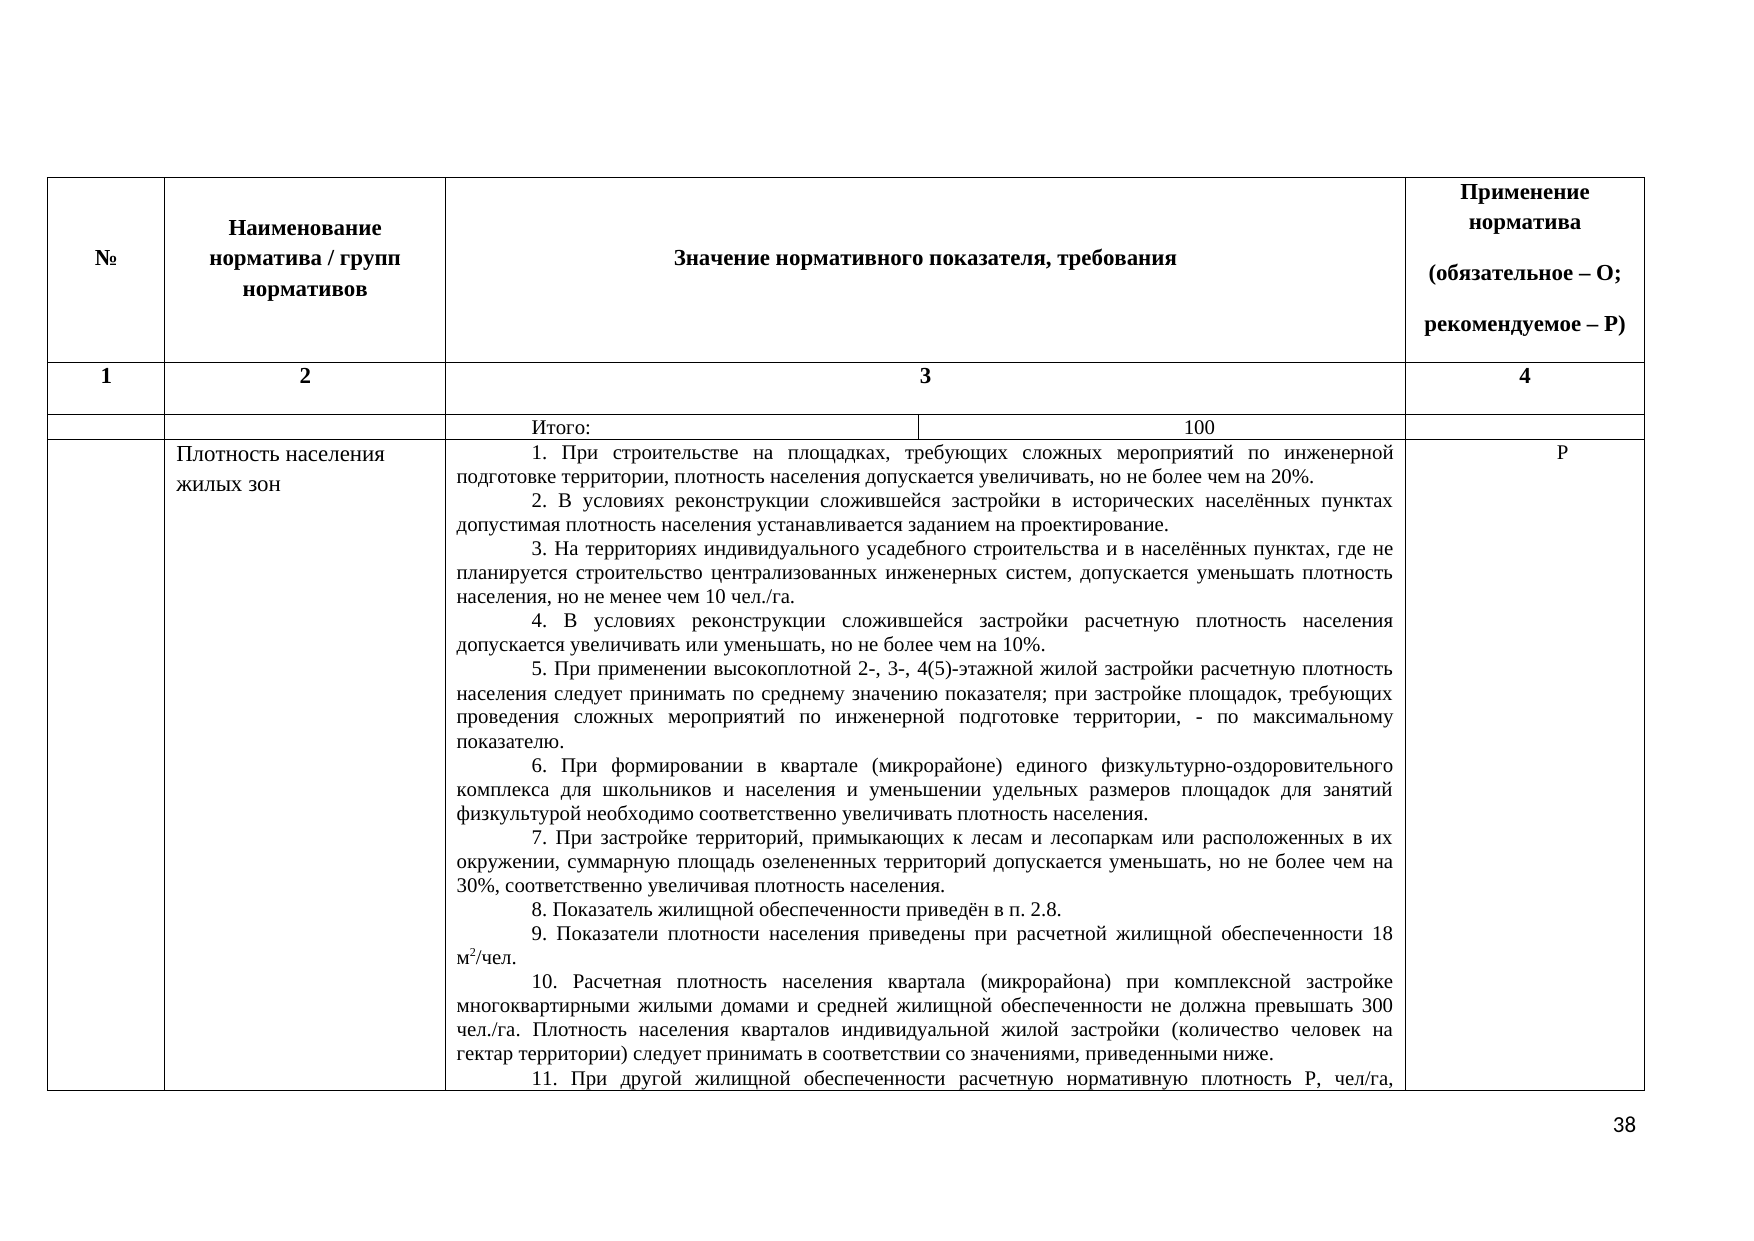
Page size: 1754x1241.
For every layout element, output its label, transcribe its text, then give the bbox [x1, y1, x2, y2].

table_header Значение нормативного показателя, требования [446, 178, 1405, 362]
table_cell Плотность населения жилых зон [165, 440, 445, 1089]
table_cell Итого: [446, 415, 918, 439]
table_cell 2 [165, 363, 445, 414]
table_header № [48, 178, 164, 362]
table_header Применение норматива (обязательное – О; рекомендуемое – Р) [1406, 178, 1644, 362]
table_cell [48, 440, 164, 1089]
table_header Наименование норматива / групп нормативов [165, 178, 445, 362]
table_cell 3 [446, 363, 1405, 414]
table_cell 1. При строительстве на площадках, требующих сложных мероприятий по инженерной подготовке территории, плотность населения допускается увеличивать, но не более чем на 20%. 2. В условиях реконструкции сложившейся застройки в исторических населённых пунктах допустимая плотность населения устанавливается заданием на проектирование. 3. На территориях индивидуального усадебного строительства и в населённых пунктах, где не планируется строительство централизованных инженерных систем, допускается уменьшать плотность населения, но не менее чем 10 чел./га. 4. В условиях реконструкции сложившейся застройки расчетную плотность населения допускается увеличивать или уменьшать, но не более чем на 10%. 5. При применении высокоплотной 2-, 3-, 4(5)-этажной жилой застройки расчетную плотность населения следует принимать по среднему значению показателя; при застройке площадок, требующих проведения сложных мероприятий по инженерной подготовке территории, - по максимальному показателю. 6. При формировании в квартале (микрорайоне) единого физкультурно-оздоровительного комплекса для школьников и населения и уменьшении удельных размеров площадок для занятий физкультурой необходимо соответственно увеличивать плотность населения. 7. При застройке территорий, примыкающих к лесам и лесопаркам или расположенных в их окружении, суммарную площадь озелененных территорий допускается уменьшать, но не более чем на 30%, соответственно увеличивая плотность населения. 8. Показатель жилищной обеспеченности приведён в п. 2.8. 9. Показатели плотности населения приведены при расчетной жилищной обеспеченности 18 м2/чел. 10. Расчетная плотность населения квартала (микрорайона) при комплексной застройке многоквартирными жилыми домами и средней жилищной обеспеченности не должна превышать 300 чел./га. Плотность населения кварталов индивидуальной жилой застройки (количество человек на гектар территории) следует принимать в соответствии со значениями, приведенными ниже. 11. При другой жилищной обеспеченности расчетную нормативную плотность Р, чел/га, следует определять по формуле: , где P18 – Показатель плотности при 18 м2/чел.; H – Расчетная жилищная обеспеченность, м2. [446, 440, 1405, 1089]
table_cell 1 [48, 363, 164, 414]
table_cell 100 [919, 415, 1405, 439]
table_cell Р [1406, 440, 1644, 1089]
table_cell 4 [1406, 363, 1644, 414]
